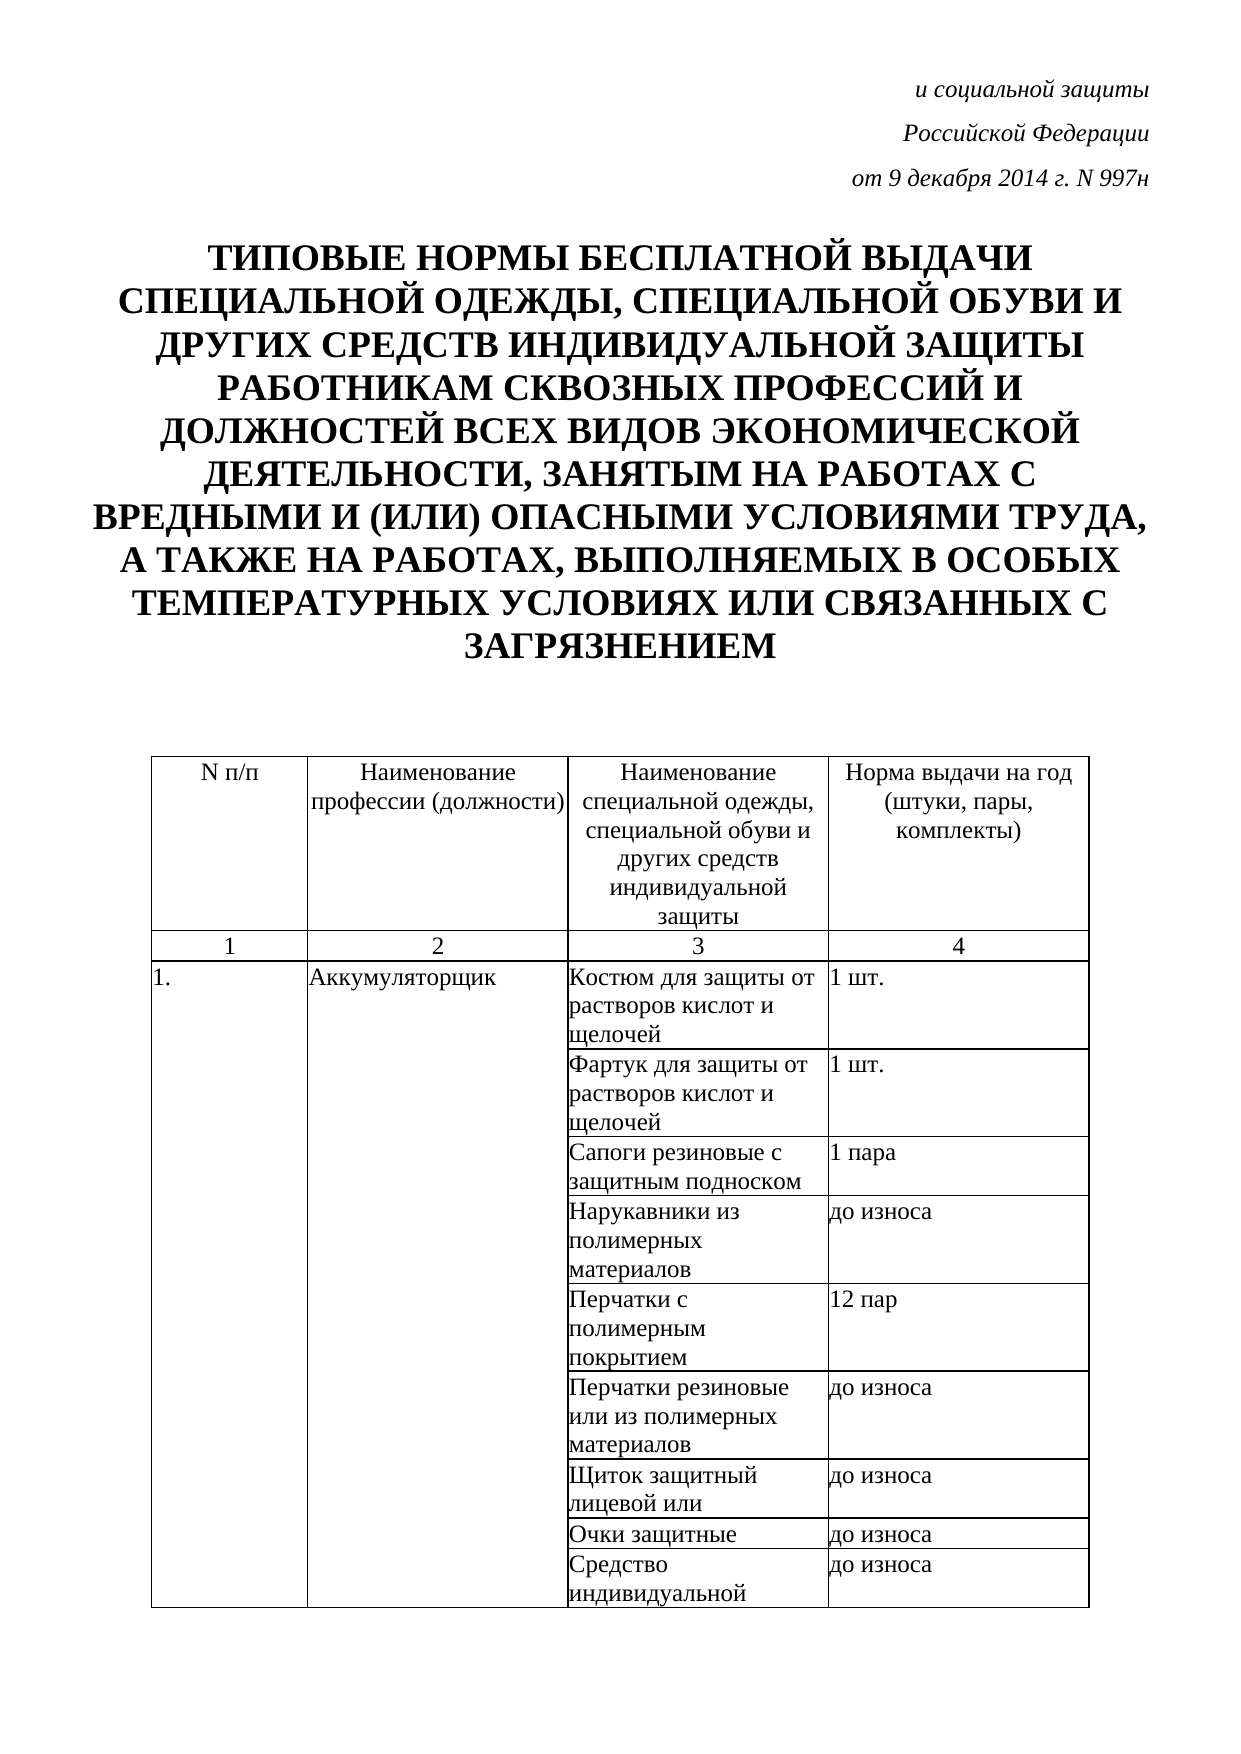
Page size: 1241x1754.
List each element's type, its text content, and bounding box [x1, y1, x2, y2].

text и социальной защиты [89, 74, 1152, 103]
table_cell Перчатки с полимерным покрытием [569, 1284, 828, 1370]
text от 9 декабря 2014 г. N 997н [89, 163, 1152, 191]
table_cell 3 [569, 931, 828, 960]
table_cell 2 [308, 931, 567, 960]
table_cell 4 [829, 931, 1088, 960]
table_cell 1. [152, 962, 307, 1607]
table_cell 1 [152, 931, 307, 960]
text ТИПОВЫЕ НОРМЫ БЕСПЛАТНОЙ ВЫДАЧИ СПЕЦИАЛЬНОЙ ОДЕЖДЫ, СПЕЦИАЛЬНОЙ ОБУВИ И ДРУГИХ СРЕДСТВ ИНДИВИДУАЛЬНОЙ ЗАЩИТЫ РАБОТНИКАМ СКВОЗНЫХ ПРОФЕССИЙ И ДОЛЖНОСТЕЙ ВСЕХ ВИДОВ ЭКОНОМИЧЕСКОЙ ДЕЯТЕЛЬНОСТИ, ЗАНЯТЫМ НА РАБОТАХ С ВРЕДНЫМИ И (ИЛИ) ОПАСНЫМИ УСЛОВИЯМИ ТРУДА, А ТАКЖЕ НА РАБОТАХ, ВЫПОЛНЯЕМЫХ В ОСОБЫХ ТЕМПЕРАТУРНЫХ УСЛОВИЯХ ИЛИ СВЯЗАННЫХ С ЗАГРЯЗНЕНИЕМ [89, 236, 1152, 667]
table_cell 12 пар [829, 1284, 1088, 1370]
table_cell Фартук для защиты от растворов кислот и щелочей [569, 1050, 828, 1136]
table_cell Очки защитные [569, 1519, 828, 1548]
table_cell до износа [829, 1372, 1088, 1458]
table_cell Перчатки резиновые или из полимерных материалов [569, 1372, 828, 1458]
table_cell 1 шт. [829, 1050, 1088, 1136]
text Российской Федерации [89, 118, 1152, 147]
table_header Наименование специальной одежды, специальной обуви и других средств индивидуальной защиты [569, 757, 828, 930]
table_cell Нарукавники из полимерных материалов [569, 1196, 828, 1283]
table_cell Щиток защитный лицевой или [569, 1460, 828, 1517]
table_cell 1 шт. [829, 962, 1088, 1048]
table_cell 1 пара [829, 1137, 1088, 1195]
table_cell до износа [829, 1460, 1088, 1517]
table_cell Аккумуляторщик [308, 962, 567, 1607]
table_cell до износа [829, 1196, 1088, 1283]
table_header Наименование профессии (должности) [308, 757, 567, 930]
table_cell до износа [829, 1519, 1088, 1548]
table_cell Сапоги резиновые с защитным подноском [569, 1137, 828, 1195]
table_header Норма выдачи на год (штуки, пары, комплекты) [829, 757, 1088, 930]
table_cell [569, 1549, 828, 1607]
table_cell до износа [829, 1549, 1088, 1607]
table_header N п/п [152, 757, 307, 930]
table_cell Костюм для защиты от растворов кислот и щелочей [569, 962, 828, 1048]
